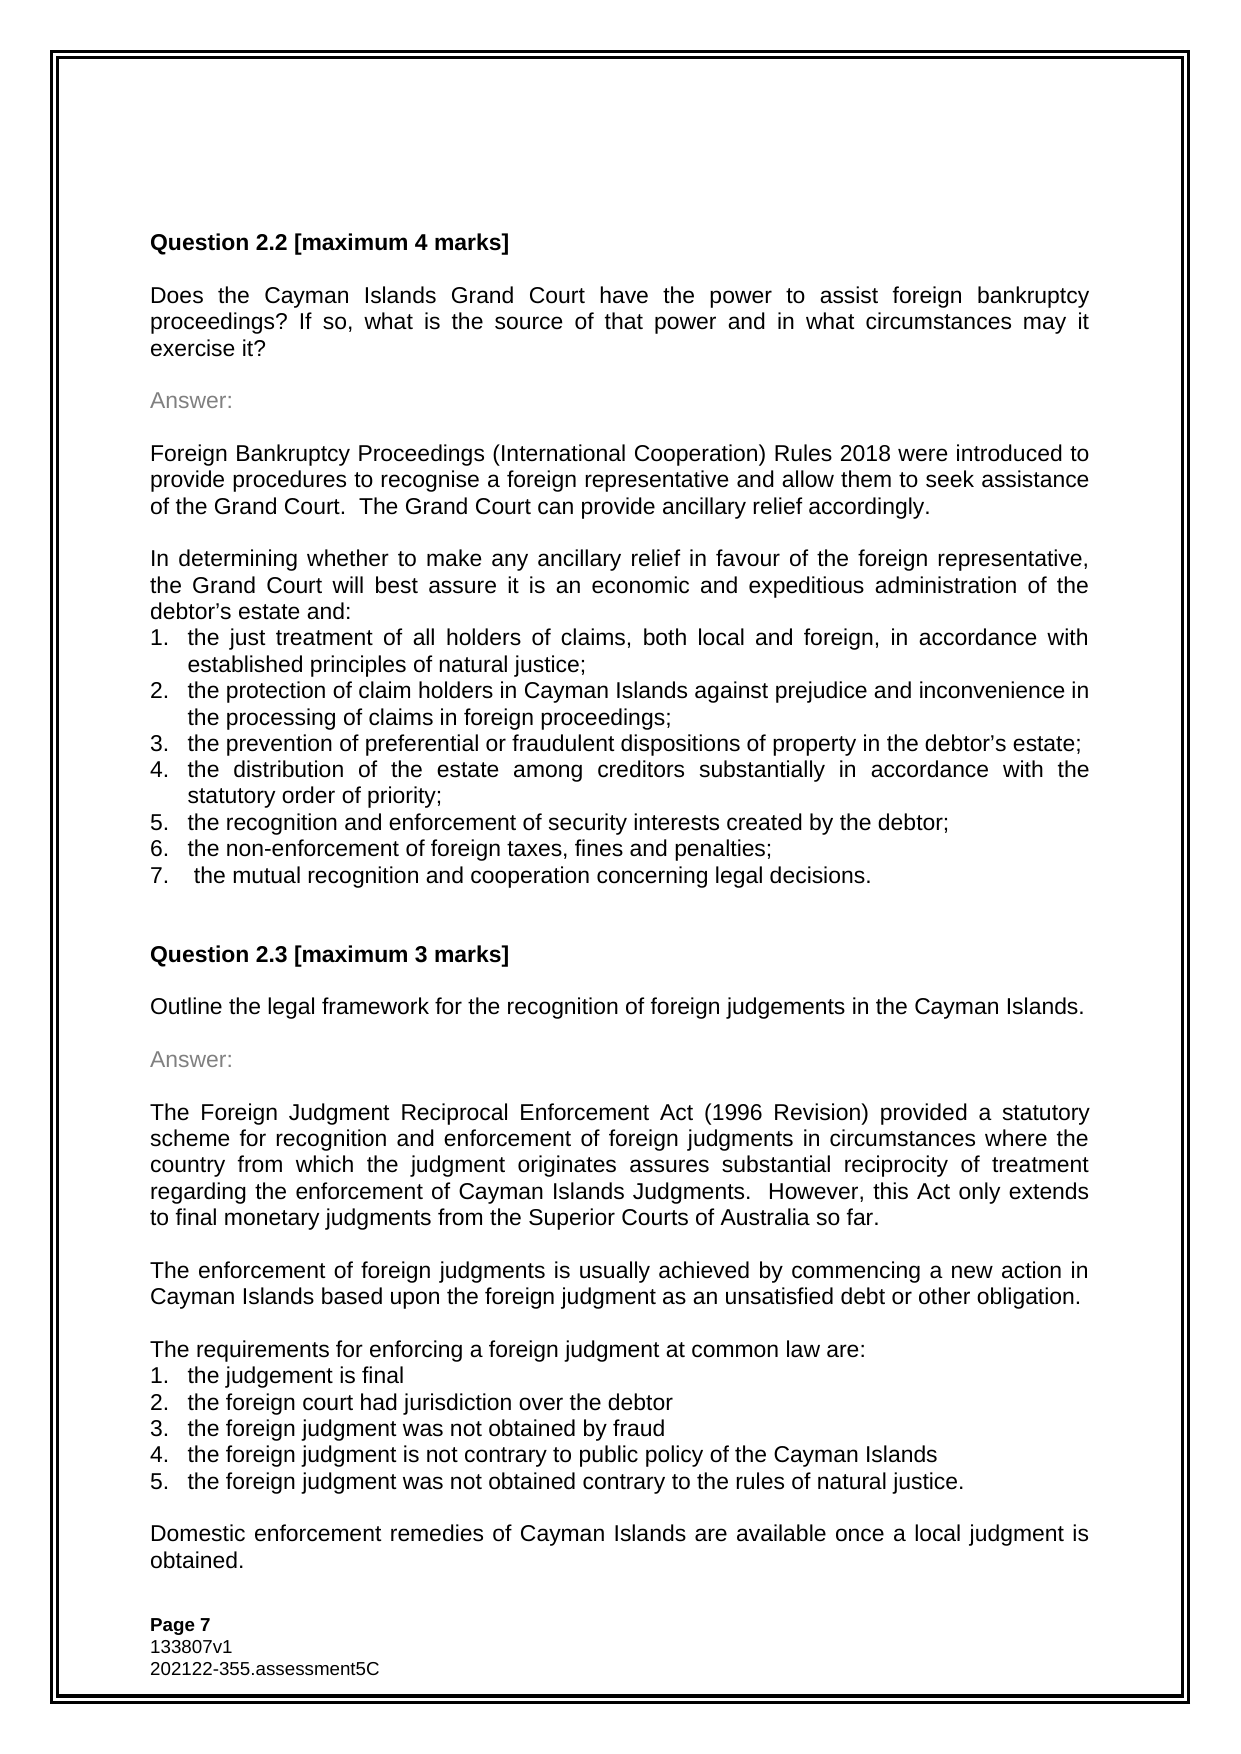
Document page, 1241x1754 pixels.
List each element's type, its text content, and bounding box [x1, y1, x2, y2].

text Answer: [150, 387, 1090, 413]
list the prevention of preferential or fraudulent dispositions of property in the debtor’s estate; [150, 730, 1090, 756]
list the foreign judgment was not obtained by fraud [150, 1415, 1090, 1441]
list the recognition and enforcement of security interests created by the debtor; [150, 809, 1090, 835]
list the non-enforcement of foreign taxes, fines and penalties; [150, 835, 1090, 862]
list the foreign judgment was not obtained contrary to the rules of natural justice. [150, 1468, 1090, 1494]
list the protection of claim holders in Cayman Islands against prejudice and inconvenience in the processing of claims in foreign proceedings; [150, 677, 1090, 730]
text Question 2.2 [maximum 4 marks] [150, 229, 1090, 255]
text Question 2.3 [maximum 3 marks] [150, 941, 1090, 967]
text Domestic enforcement remedies of Cayman Islands are available once a local judgment is obtained. [150, 1520, 1090, 1573]
text Outline the legal framework for the recognition of foreign judgements in the Cayman Islands. [150, 993, 1090, 1020]
list the just treatment of all holders of claims, both local and foreign, in accordance with established principles of natural justice; [150, 624, 1090, 677]
text The Foreign Judgment Reciprocal Enforcement Act (1996 Revision) provided a statutory scheme for recognition and enforcement of foreign judgments in circumstances where the country from which the judgment originates assures substantial reciprocity of treatment regarding the enforcement of Cayman Islands Judgments. However, this Act only extends to final monetary judgments from the Superior Courts of Australia so far. [150, 1099, 1090, 1231]
list the foreign judgment is not contrary to public policy of the Cayman Islands [150, 1441, 1090, 1468]
list the mutual recognition and cooperation concerning legal decisions. [150, 862, 1090, 888]
list the judgement is final [150, 1362, 1090, 1389]
text The requirements for enforcing a foreign judgment at common law are: [150, 1336, 1090, 1362]
list the distribution of the estate among creditors substantially in accordance with the statutory order of priority; [150, 756, 1090, 809]
text Answer: [150, 1046, 1090, 1072]
text Does the Cayman Islands Grand Court have the power to assist foreign bankruptcy proceedings? If so, what is the source of that power and in what circumstances may it exercise it? [150, 282, 1090, 361]
text The enforcement of foreign judgments is usually achieved by commencing a new action in Cayman Islands based upon the foreign judgment as an unsatisfied debt or other obligation. [150, 1257, 1090, 1309]
text In determining whether to make any ancillary relief in favour of the foreign representative, the Grand Court will best assure it is an economic and expeditious administration of the debtor’s estate and: [150, 545, 1090, 624]
text Foreign Bankruptcy Proceedings (International Cooperation) Rules 2018 were introduced to provide procedures to recognise a foreign representative and allow them to seek assistance of the Grand Court. The Grand Court can provide ancillary relief accordingly. [150, 440, 1090, 519]
list the foreign court had jurisdiction over the debtor [150, 1389, 1090, 1415]
